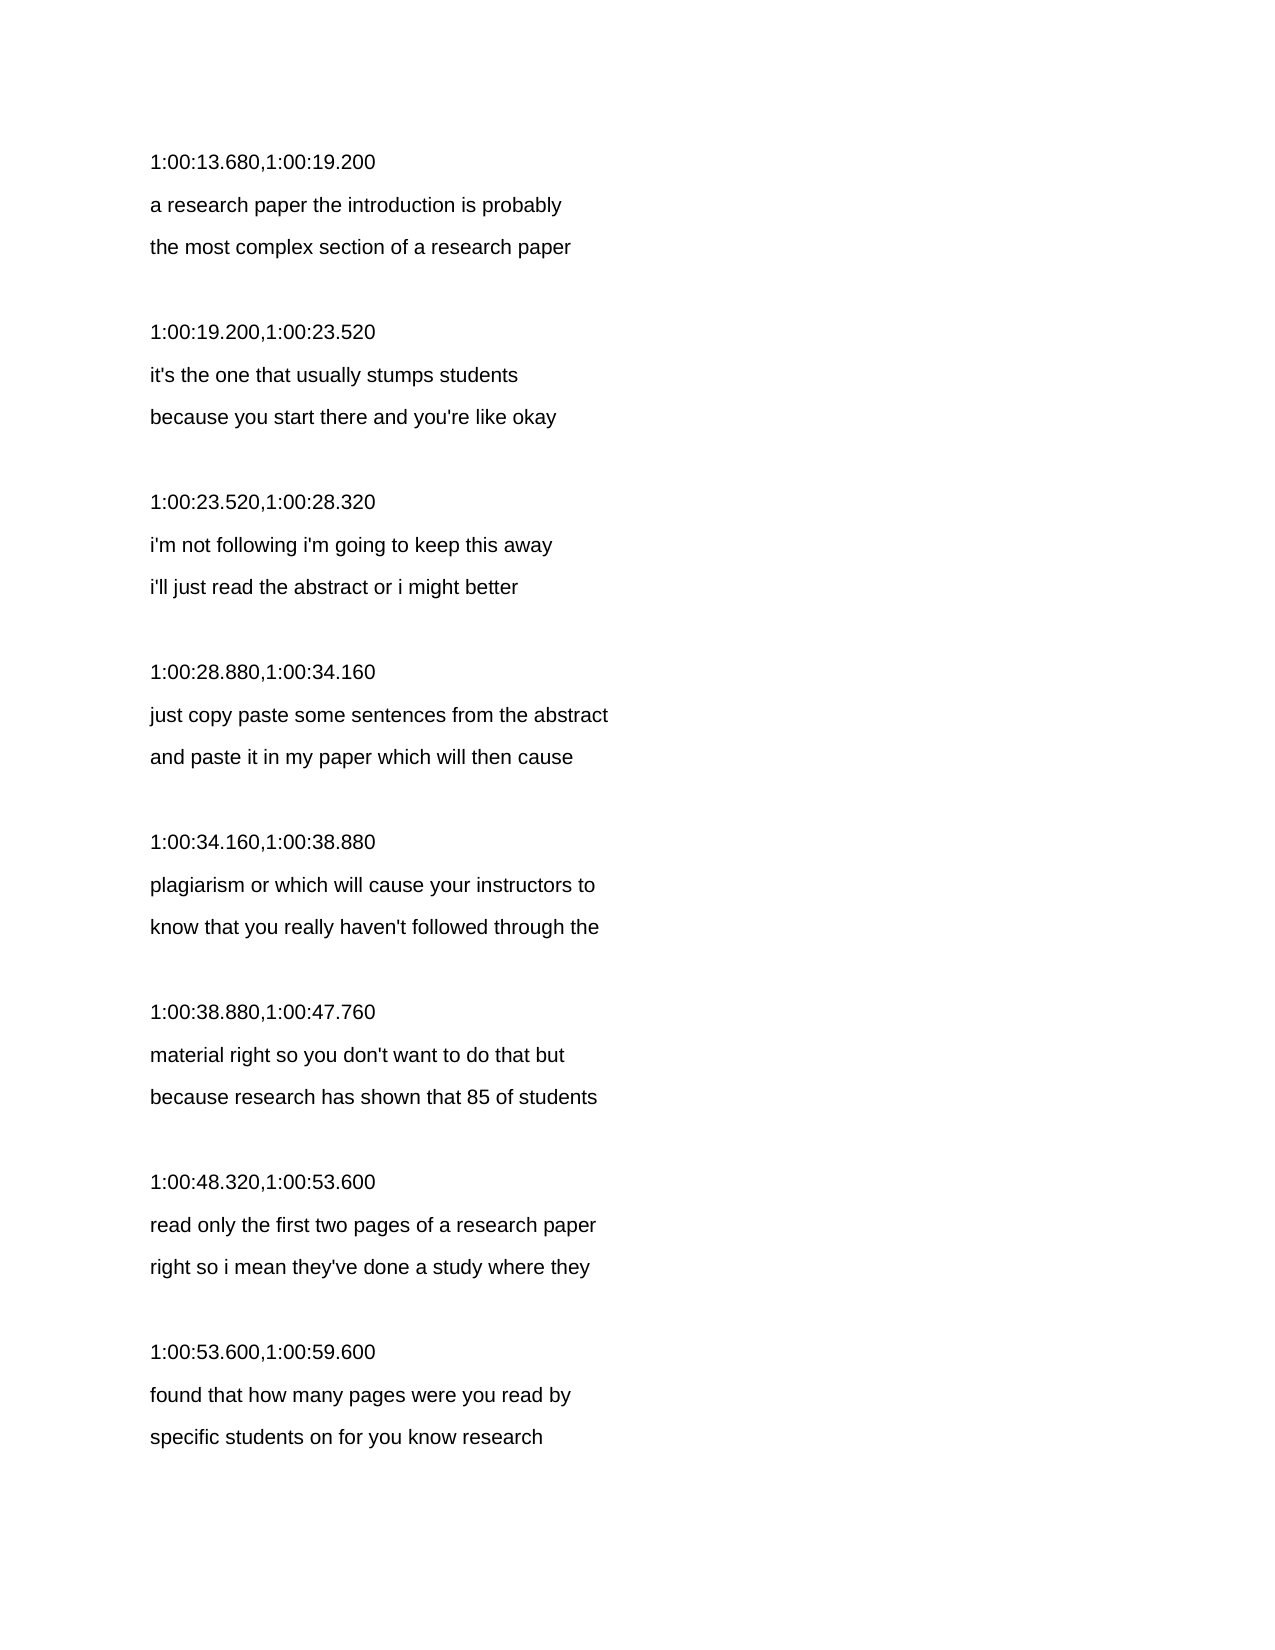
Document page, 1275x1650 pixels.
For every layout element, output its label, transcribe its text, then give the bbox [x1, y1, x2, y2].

text it's the one that usually stumps students [150, 362, 1125, 386]
text 1:00:48.320,1:00:53.600 [150, 1170, 1125, 1194]
text specific students on for you know research [150, 1425, 1125, 1449]
text the most complex section of a research paper [150, 235, 1125, 259]
text 1:00:38.880,1:00:47.760 [150, 1000, 1125, 1024]
text 1:00:34.160,1:00:38.880 [150, 830, 1125, 854]
text read only the first two pages of a research paper [150, 1212, 1125, 1236]
text 1:00:19.200,1:00:23.520 [150, 320, 1125, 344]
text found that how many pages were you read by [150, 1382, 1125, 1406]
text right so i mean they've done a study where they [150, 1255, 1125, 1279]
text 1:00:23.520,1:00:28.320 [150, 490, 1125, 514]
text and paste it in my paper which will then cause [150, 745, 1125, 769]
text plagiarism or which will cause your instructors to [150, 872, 1125, 896]
text i'm not following i'm going to keep this away [150, 532, 1125, 556]
text i'll just read the abstract or i might better [150, 575, 1125, 599]
text 1:00:53.600,1:00:59.600 [150, 1340, 1125, 1364]
text because you start there and you're like okay [150, 405, 1125, 429]
text 1:00:28.880,1:00:34.160 [150, 660, 1125, 684]
text know that you really haven't followed through the [150, 915, 1125, 939]
text because research has shown that 85 of students [150, 1085, 1125, 1109]
text material right so you don't want to do that but [150, 1042, 1125, 1066]
text just copy paste some sentences from the abstract [150, 702, 1125, 726]
text a research paper the introduction is probably [150, 192, 1125, 216]
text 1:00:13.680,1:00:19.200 [150, 150, 1125, 174]
